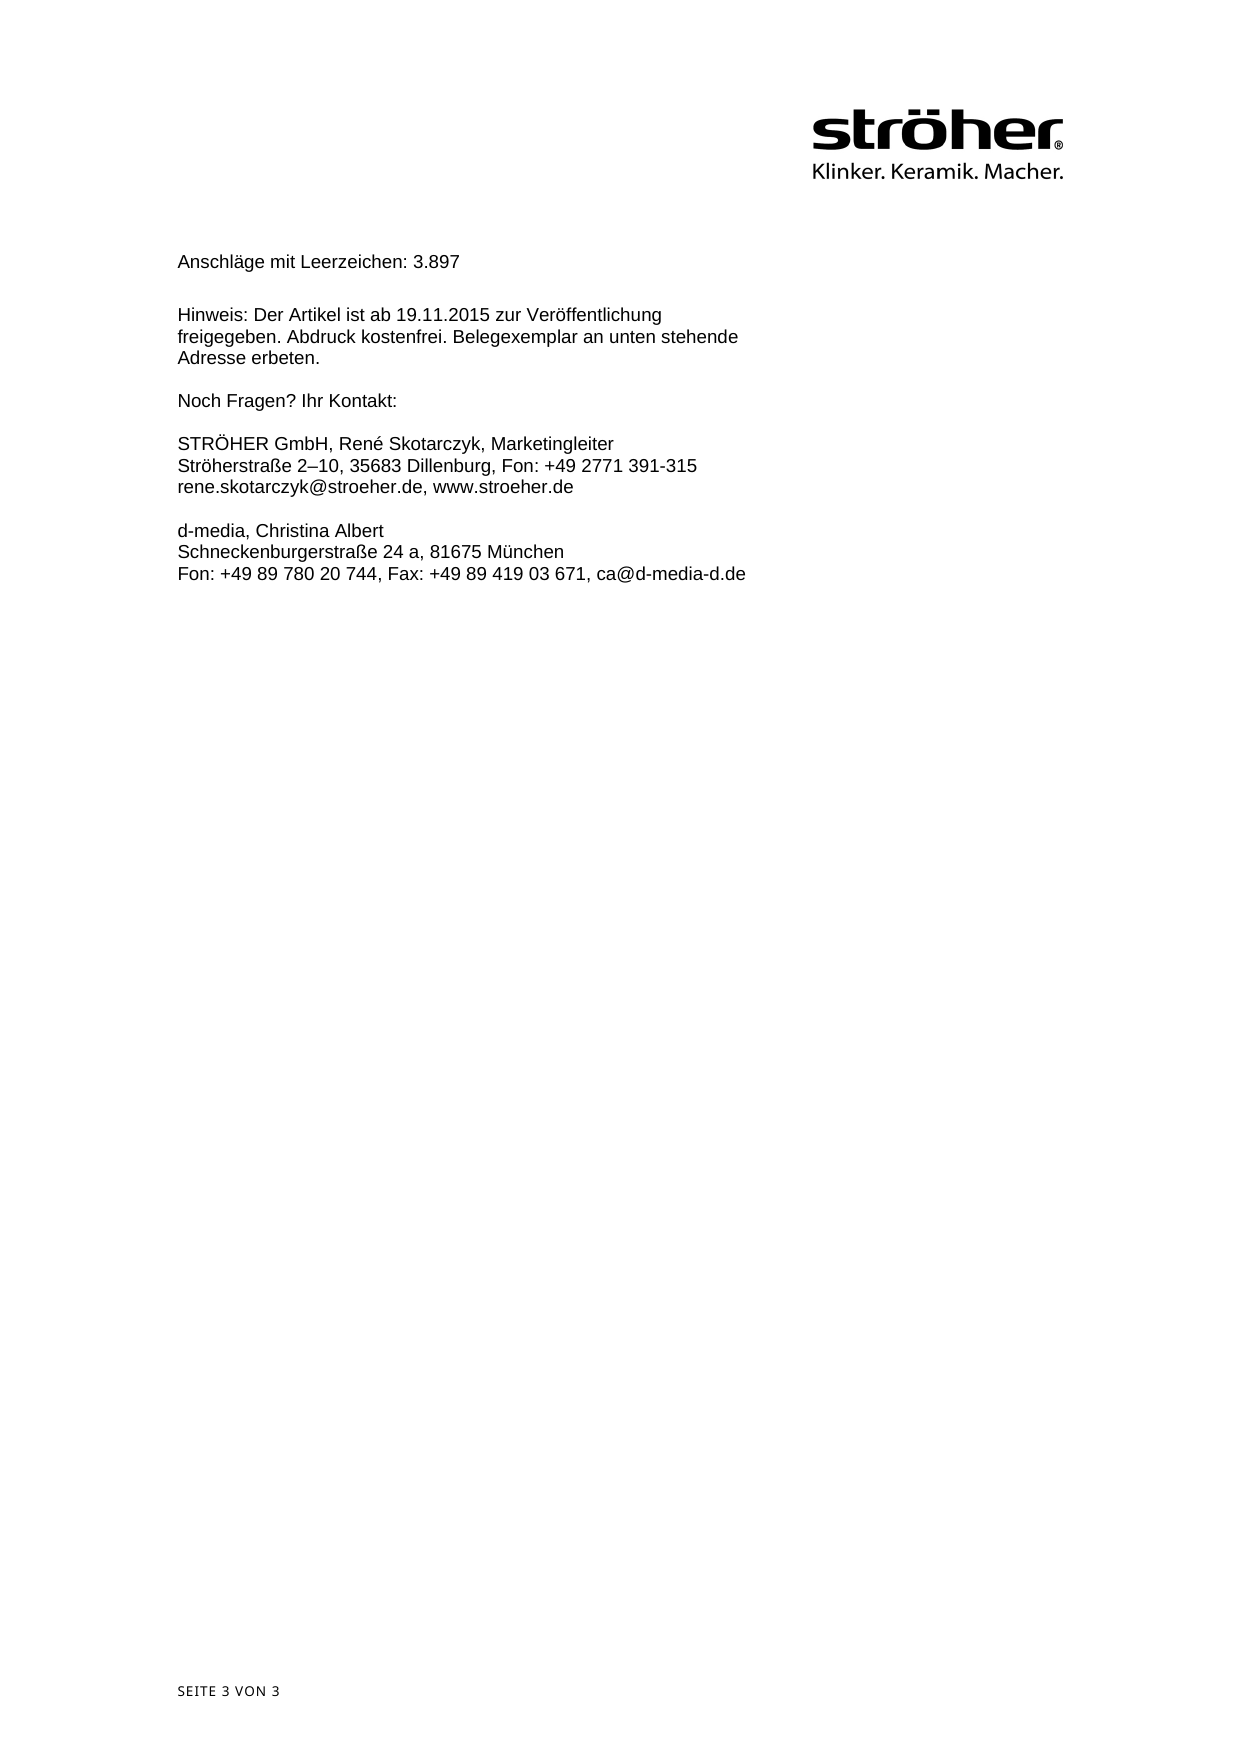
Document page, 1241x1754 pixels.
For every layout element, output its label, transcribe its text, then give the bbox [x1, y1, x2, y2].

text Ströherstraße 2–10, 35683 Dillenburg, Fon: +49 2771 391-315 [177, 455, 768, 476]
text Hinweis: Der Artikel ist ab 19.11.2015 zur Veröffentlichung freigegeben. Abdruck kostenfrei. Belegexemplar an unten stehende Adresse erbeten. [177, 304, 768, 368]
text rene.skotarczyk@stroeher.de, www.stroeher.de [177, 476, 768, 498]
text Anschläge mit Leerzeichen: 3.897 [177, 251, 768, 304]
text Noch Fragen? Ihr Kontakt: [177, 390, 768, 412]
text Schneckenburgerstraße 24 a, 81675 München [177, 541, 768, 563]
picture [812, 108, 1064, 180]
text d-media, Christina Albert [177, 519, 768, 541]
text STRÖHER GmbH, René Skotarczyk, Marketingleiter [177, 433, 768, 455]
text Fon: +49 89 780 20 744, Fax: +49 89 419 03 671, ca@d-media-d.de [177, 563, 768, 584]
